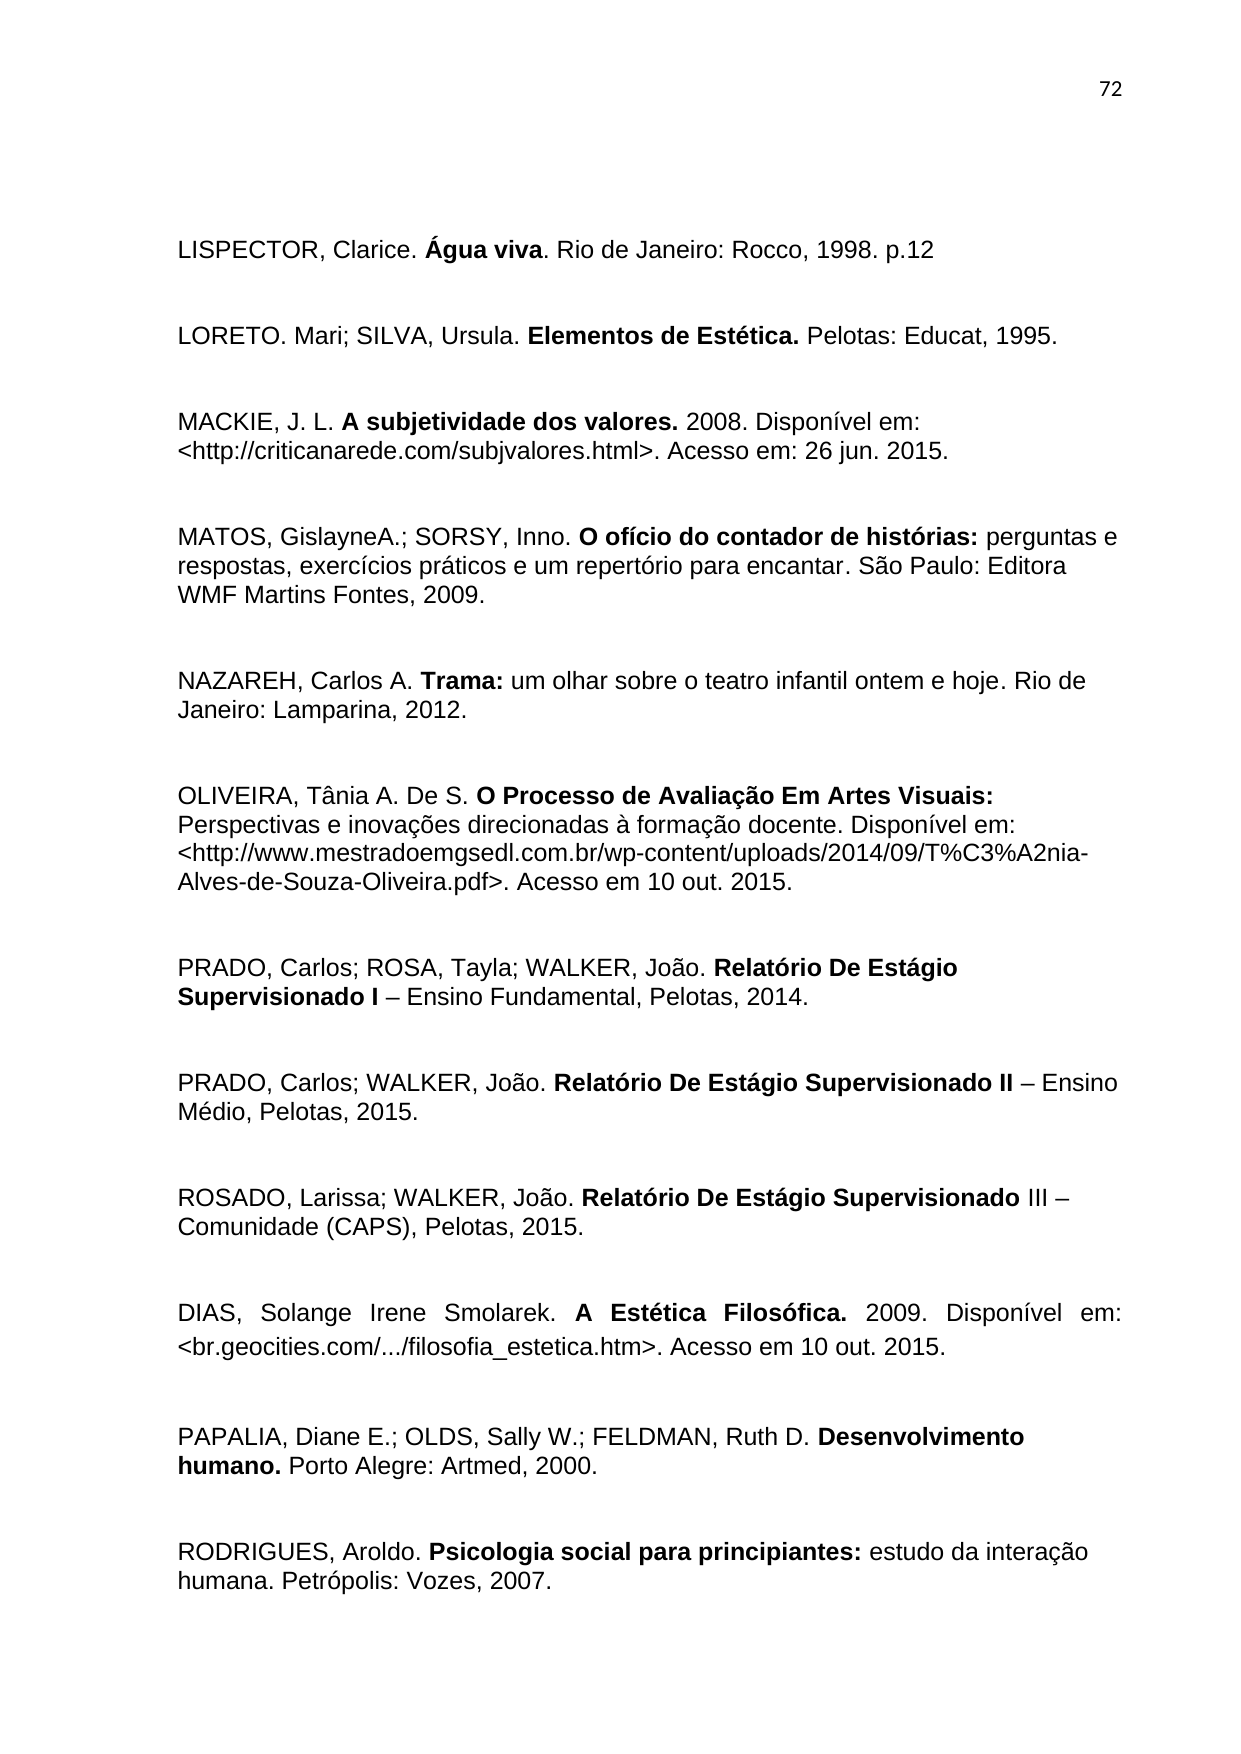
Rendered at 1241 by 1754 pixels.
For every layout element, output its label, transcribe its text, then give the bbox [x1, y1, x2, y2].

text LISPECTOR, Clarice. Água viva. Rio de Janeiro: Rocco, 1998. p.12 [177, 235, 1122, 263]
text PRADO, Carlos; WALKER, João. Relatório De Estágio Supervisionado II – Ensino Médio, Pelotas, 2015. [177, 1068, 1122, 1126]
text MATOS, GislayneA.; SORSY, Inno. O ofício do contador de histórias: perguntas e respostas, exercícios práticos e um repertório para encantar​. São Paulo: Editora WMF Martins Fontes, 2009. [177, 522, 1122, 608]
text PRADO, Carlos; ROSA, Tayla; WALKER, João. Relatório De Estágio Supervisionado I – Ensino Fundamental, Pelotas, 2014. [177, 953, 1122, 1011]
text PAPALIA, Diane E.; OLDS, Sally W.; FELDMAN, Ruth D. Desenvolvimento humano. Porto Alegre: Artmed, 2000. [177, 1422, 1122, 1479]
text ROSADO, Larissa; WALKER, João. Relatório De Estágio Supervisionado III – Comunidade (CAPS), Pelotas, 2015. [177, 1183, 1122, 1241]
text LORETO. Mari; SILVA, Ursula. Elementos de Estética. Pelotas: Educat, 1995. [177, 321, 1122, 350]
text DIAS, Solange Irene Smolarek. A Estética Filosófica. 2009. Disponível em: <br.geocities.com/.../filosofia_estetica.htm>. Acesso em 10 out. 2015. [177, 1298, 1122, 1360]
text MACKIE, J. L. A subjetividade dos valores. 2008. ​Disponível em: <http://criticanarede.com/subjvalores.html>. Acesso em: 26 jun. 2015. [177, 407, 1122, 465]
text RODRIGUES, Aroldo. Psicologia social para principiantes: estudo da interação humana. Petrópolis: Vozes, 2007. [177, 1537, 1122, 1622]
text NAZAREH, Carlos A. Trama: um olhar sobre o teatro infantil ontem e hoje​. Rio de Janeiro: Lamparina, 2012. [177, 666, 1122, 723]
text OLIVEIRA, Tânia A. De S. O Processo de Avaliação Em Artes Visuais: Perspectivas e inovações direcionadas à formação docente. Disponível em: <http://www.mestradoemgsedl.com.br/wp-content/uploads/2014/09/T%C3%A2nia-Alves-de-Souza-Oliveira.pdf>. Acesso em 10 out. 2015. [177, 781, 1122, 896]
